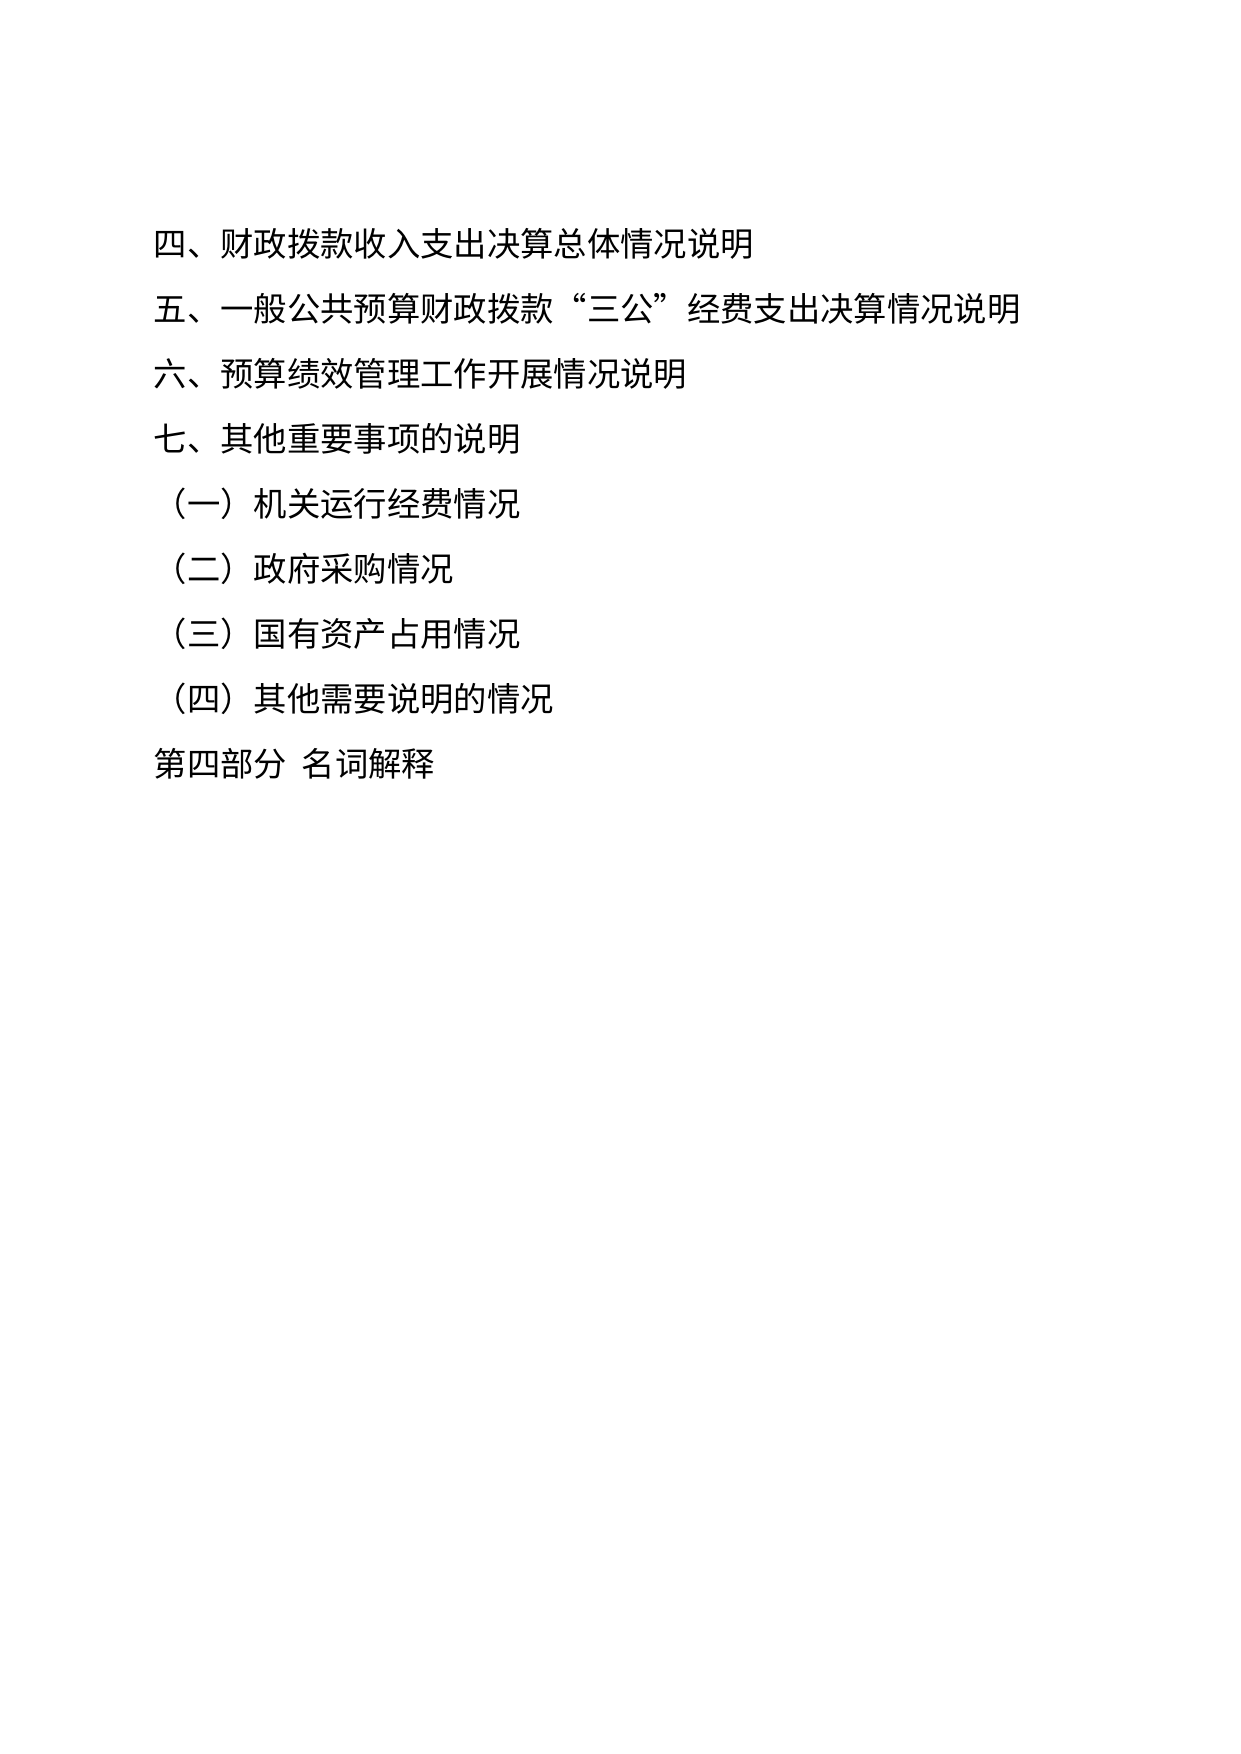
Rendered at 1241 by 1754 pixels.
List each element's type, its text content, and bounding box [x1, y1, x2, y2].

list 四、财政拨款收入支出决算总体情况说明 [153, 209, 1087, 274]
list 六、预算绩效管理工作开展情况说明 [153, 339, 1087, 404]
list （三）国有资产占用情况 [153, 599, 1087, 664]
list 第四部分 名词解释 [153, 729, 1087, 794]
list （二）政府采购情况 [153, 534, 1087, 599]
list （一）机关运行经费情况 [153, 469, 1087, 534]
list 五、一般公共预算财政拨款“三公”经费支出决算情况说明 [153, 274, 1087, 339]
list （四）其他需要说明的情况 [153, 664, 1087, 729]
list 七、其他重要事项的说明 [153, 404, 1087, 469]
